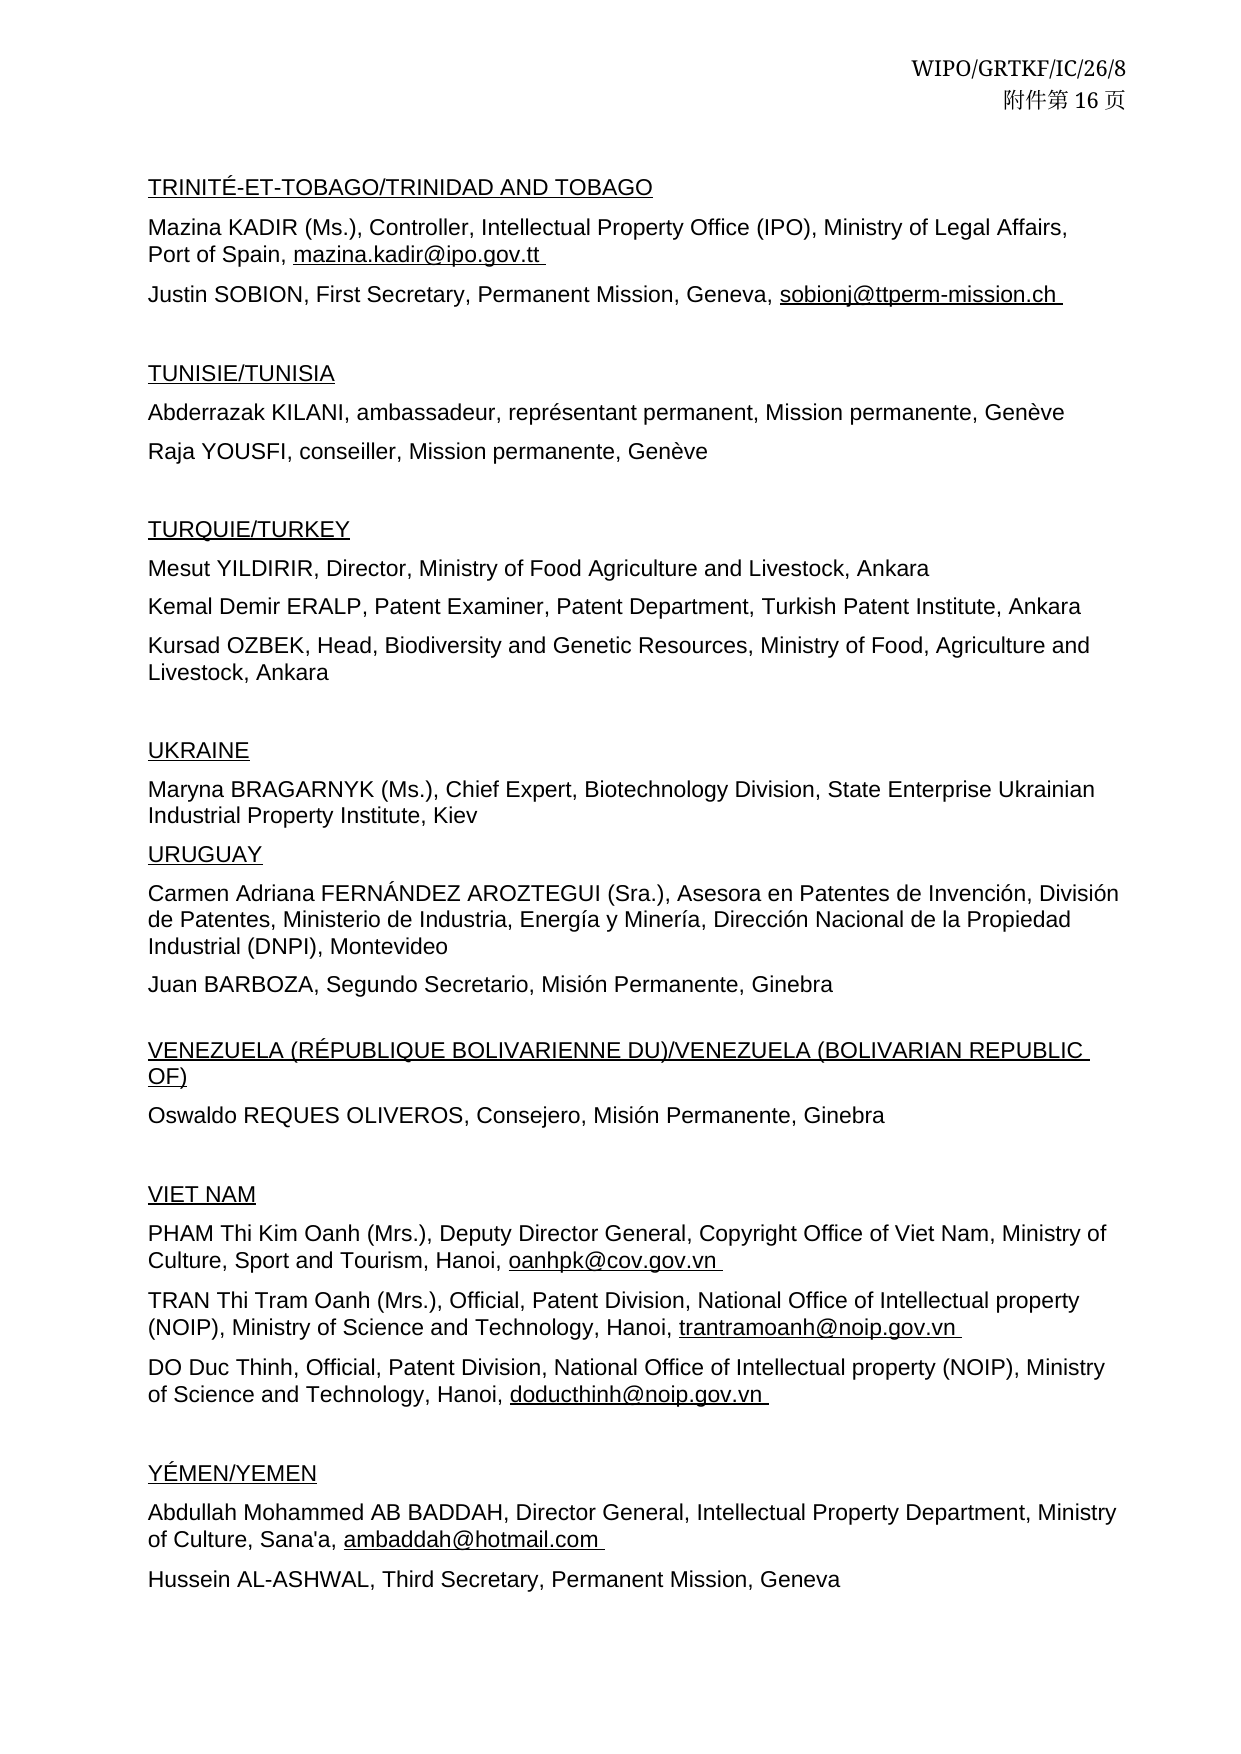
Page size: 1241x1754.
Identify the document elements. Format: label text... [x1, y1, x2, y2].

text VENEZUELA (RÉPUBLIQUE BOLIVARIENNE DU)/VENEZUELA (BOLIVARIAN REPUBLIC OF) [148, 1037, 1122, 1089]
text Justin SOBION, First Secretary, Permanent Mission, Geneva, sobionj@ttperm-mission.ch [148, 280, 1122, 307]
text Abderrazak KILANI, ambassadeur, représentant permanent, Mission permanente, Genève [148, 399, 1122, 425]
text UKRAINE [148, 737, 1122, 763]
text DO Duc Thinh, Official, Patent Division, National Office of Intellectual property (NOIP), Ministry of Science and Technology, Hanoi, doducthinh@noip.gov.vn [148, 1353, 1122, 1407]
text Abdullah Mohammed AB BADDAH, Director General, Intellectual Property Department, Ministry of Culture, Sana'a, ambaddah@hotmail.com [148, 1499, 1122, 1553]
text Mazina KADIR (Ms.), Controller, Intellectual Property Office (IPO), Ministry of Legal Affairs, Port of Spain, mazina.kadir@ipo.gov.tt [148, 214, 1122, 268]
text Oswaldo REQUES OLIVEROS, Consejero, Misión Permanente, Ginebra [148, 1102, 1122, 1128]
text TUNISIE/TUNISIA [148, 359, 1122, 387]
text Kursad OZBEK, Head, Biodiversity and Genetic Resources, Ministry of Food, Agriculture and Livestock, Ankara [148, 632, 1122, 685]
text Hussein AL-ASHWAL, Third Secretary, Permanent Mission, Geneva [148, 1566, 1122, 1592]
text Kemal Demir ERALP, Patent Examiner, Patent Department, Turkish Patent Institute, Ankara [148, 593, 1122, 620]
text PHAM Thi Kim Oanh (Mrs.), Deputy Director General, Copyright Office of Viet Nam, Ministry of Culture, Sport and Tourism, Hanoi, oanhpk@cov.gov.vn [148, 1220, 1122, 1274]
text TRAN Thi Tram Oanh (Mrs.), Official, Patent Division, National Office of Intellectual property (NOIP), Ministry of Science and Technology, Hanoi, trantramoanh@noip.gov.vn [148, 1287, 1122, 1341]
text Juan BARBOZA, Segundo Secretario, Misión Permanente, Ginebra [148, 971, 1122, 998]
text Maryna BRAGARNYK (Ms.), Chief Expert, Biotechnology Division, State Enterprise Ukrainian Industrial Property Institute, Kiev [148, 776, 1122, 828]
text URUGUAY [148, 841, 1122, 867]
text TRINITÉ-ET-TOBAGO/TRINIDAD AND TOBAGO [148, 174, 1122, 201]
text VIET NAM [148, 1180, 1122, 1207]
text Carmen Adriana FERNÁNDEZ AROZTEGUI (Sra.), Asesora en Patentes de Invención, División de Patentes, Ministerio de Industria, Energía y Minería, Dirección Nacional de la Propiedad Industrial (DNPI), Montevideo [148, 880, 1122, 959]
text Raja YOUSFI, conseiller, Mission permanente, Genève [148, 438, 1122, 464]
text YÉMEN/YEMEN [148, 1459, 1122, 1487]
text Mesut YILDIRIR, Director, Ministry of Food Agriculture and Livestock, Ankara [148, 554, 1122, 581]
text TURQUIE/TURKEY [148, 516, 1122, 542]
